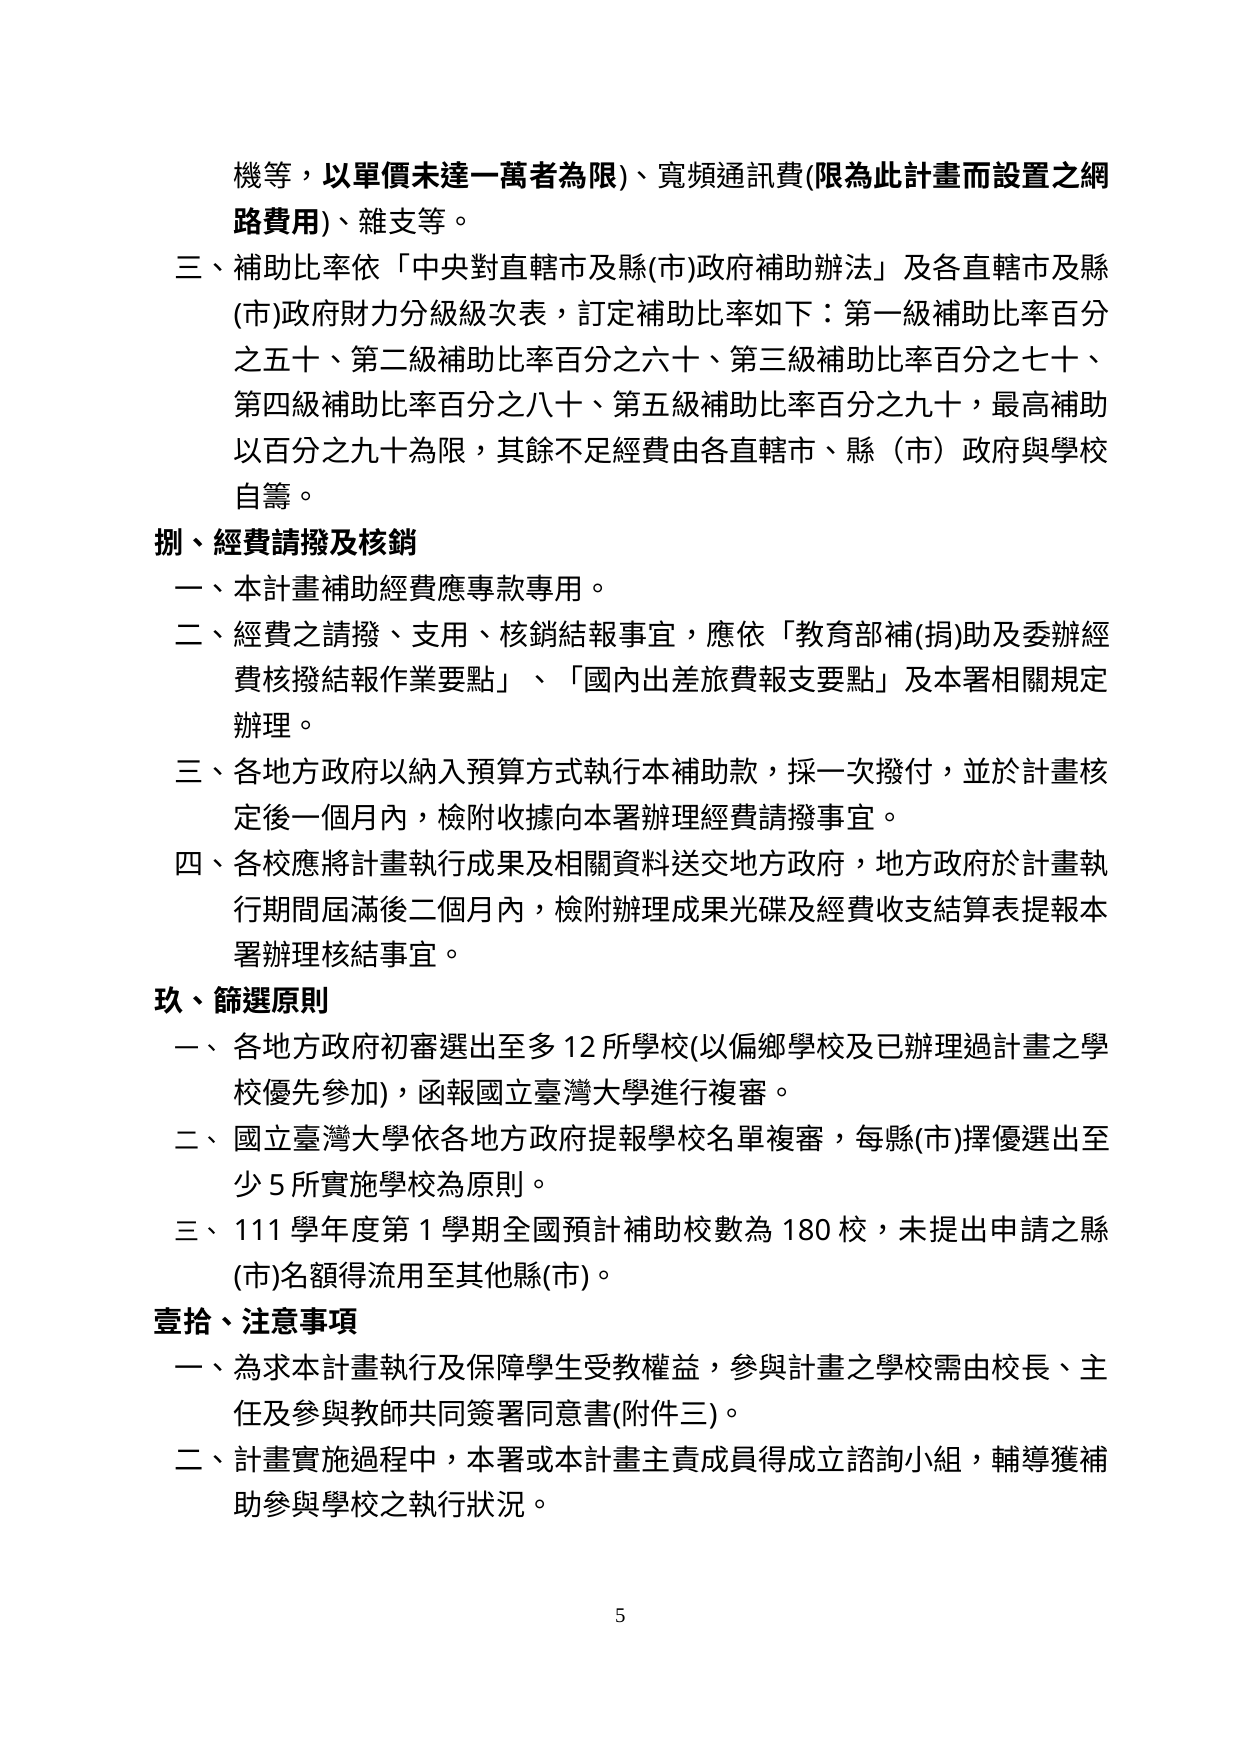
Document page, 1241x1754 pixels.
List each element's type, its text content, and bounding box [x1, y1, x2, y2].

list 111學年度第1學期全國預計補助校數為180校，未提出申請之縣(市)名額得流用至其他縣(市)。 [174, 1204, 1110, 1296]
title 經費請撥及核銷 [154, 517, 1110, 562]
list 經費之請撥、支用、核銷結報事宜，應依「教育部補(捐)助及委辦經費核撥結報作業要點」、「國內出差旅費報支要點」及本署相關規定辦理。 [174, 608, 1110, 746]
list 計畫實施過程中，本署或本計畫主責成員得成立諮詢小組，輔導獲補助參與學校之執行狀況。 [174, 1433, 1110, 1525]
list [174, 150, 1110, 242]
list 國立臺灣大學依各地方政府提報學校名單複審，每縣(市)擇優選出至少5所實施學校為原則。 [174, 1112, 1110, 1204]
list 補助比率依「中央對直轄市及縣(市)政府補助辦法」及各直轄市及縣(市)政府財力分級級次表，訂定補助比率如下：第一級補助比率百分之五十、第二級補助比率百分之六十、第三級補助比率百分之七十、第四級補助比率百分之八十、第五級補助比率百分之九十，最高補助以百分之九十為限，其餘不足經費由各直轄市、縣（市）政府與學校自籌。 [174, 242, 1110, 517]
title 注意事項 [154, 1296, 1110, 1342]
list 各地方政府以納入預算方式執行本補助款，採一次撥付，並於計畫核定後一個月內，檢附收據向本署辦理經費請撥事宜。 [174, 746, 1110, 837]
list 各地方政府初審選出至多12所學校(以偏鄉學校及已辦理過計畫之學校優先參加)，函報國立臺灣大學進行複審。 [174, 1021, 1110, 1112]
list 各校應將計畫執行成果及相關資料送交地方政府，地方政府於計畫執行期間屆滿後二個月內，檢附辦理成果光碟及經費收支結算表提報本署辦理核結事宜。 [174, 837, 1110, 975]
list 本計畫補助經費應專款專用。 [174, 562, 1110, 608]
title 篩選原則 [154, 975, 1110, 1021]
list 為求本計畫執行及保障學生受教權益，參與計畫之學校需由校長、主任及參與教師共同簽署同意書(附件三)。 [174, 1342, 1110, 1433]
